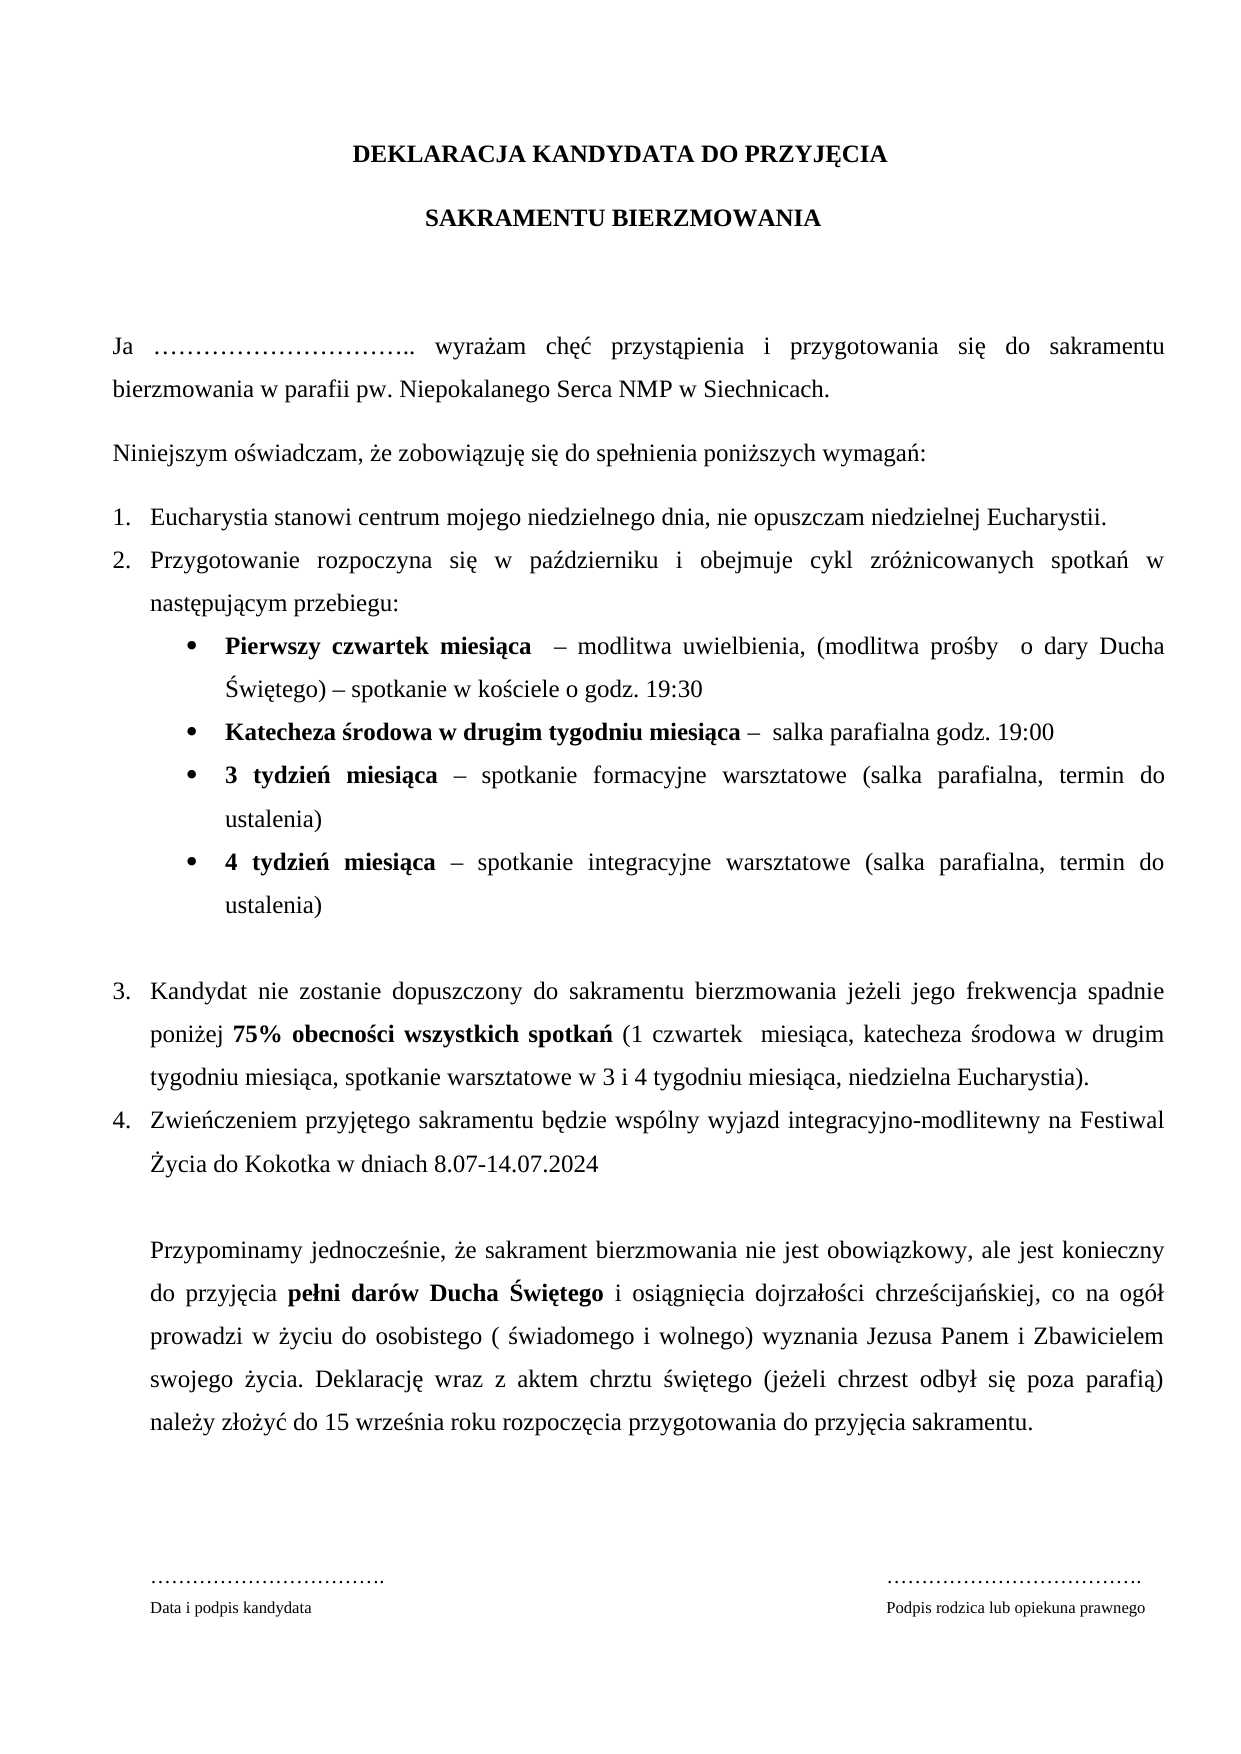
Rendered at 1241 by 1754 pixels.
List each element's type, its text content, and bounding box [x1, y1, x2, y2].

text Niniejszym oświadczam, że zobowiązuję się do spełnienia poniższych wymagań: [75, 438, 1165, 467]
text SAKRAMENTU BIERZMOWANIA [75, 203, 1165, 232]
list Pierwszy czwartek miesiąca – modlitwa uwielbienia, (modlitwa prośby o dary Ducha Świętego) – spotkanie w kościele o godz. 19:30 [187, 631, 1165, 703]
list ……………………………. ………………………………. Data i podpis kandydata Podpis rodzica lub opiekuna prawnego [150, 1564, 1165, 1617]
list 4 tydzień miesiąca – spotkanie integracyjne warsztatowe (salka parafialna, termin do ustalenia) [187, 847, 1165, 919]
text DEKLARACJA KANDYDATA DO PRZYJĘCIA [75, 139, 1165, 168]
list Przygotowanie rozpoczyna się w październiku i obejmuje cykl zróżnicowanych spotkań w następującym przebiegu: [112, 545, 1165, 617]
list 3 tydzień miesiąca – spotkanie formacyjne warsztatowe (salka parafialna, termin do ustalenia) [187, 761, 1165, 832]
list Kandydat nie zostanie dopuszczony do sakramentu bierzmowania jeżeli jego frekwencja spadnie poniżej 75% obecności wszystkich spotkań (1 czwartek miesiąca, katecheza środowa w drugim tygodniu miesiąca, spotkanie warsztatowe w 3 i 4 tygodniu miesiąca, niedzielna Eucharystia). [112, 976, 1165, 1091]
list Zwieńczeniem przyjętego sakramentu będzie wspólny wyjazd integracyjno-modlitewny na Festiwal Życia do Kokotka w dniach 8.07-14.07.2024 [112, 1106, 1165, 1177]
text Ja ………………………….. wyrażam chęć przystąpienia i przygotowania się do sakramentu bierzmowania w parafii pw. Niepokalanego Serca NMP w Siechnicach. [112, 331, 1165, 403]
list Przypominamy jednocześnie, że sakrament bierzmowania nie jest obowiązkowy, ale jest konieczny do przyjęcia pełni darów Ducha Świętego i osiągnięcia dojrzałości chrześcijańskiej, co na ogół prowadzi w życiu do osobistego ( świadomego i wolnego) wyznania Jezusa Panem i Zbawicielem swojego życia. Deklarację wraz z aktem chrztu świętego (jeżeli chrzest odbył się poza parafią) należy złożyć do 15 września roku rozpoczęcia przygotowania do przyjęcia sakramentu. [150, 1235, 1165, 1436]
list Eucharystia stanowi centrum mojego niedzielnego dnia, nie opuszczam niedzielnej Eucharystii. [112, 502, 1165, 531]
list Katecheza środowa w drugim tygodniu miesiąca – salka parafialna godz. 19:00 [187, 717, 1165, 746]
